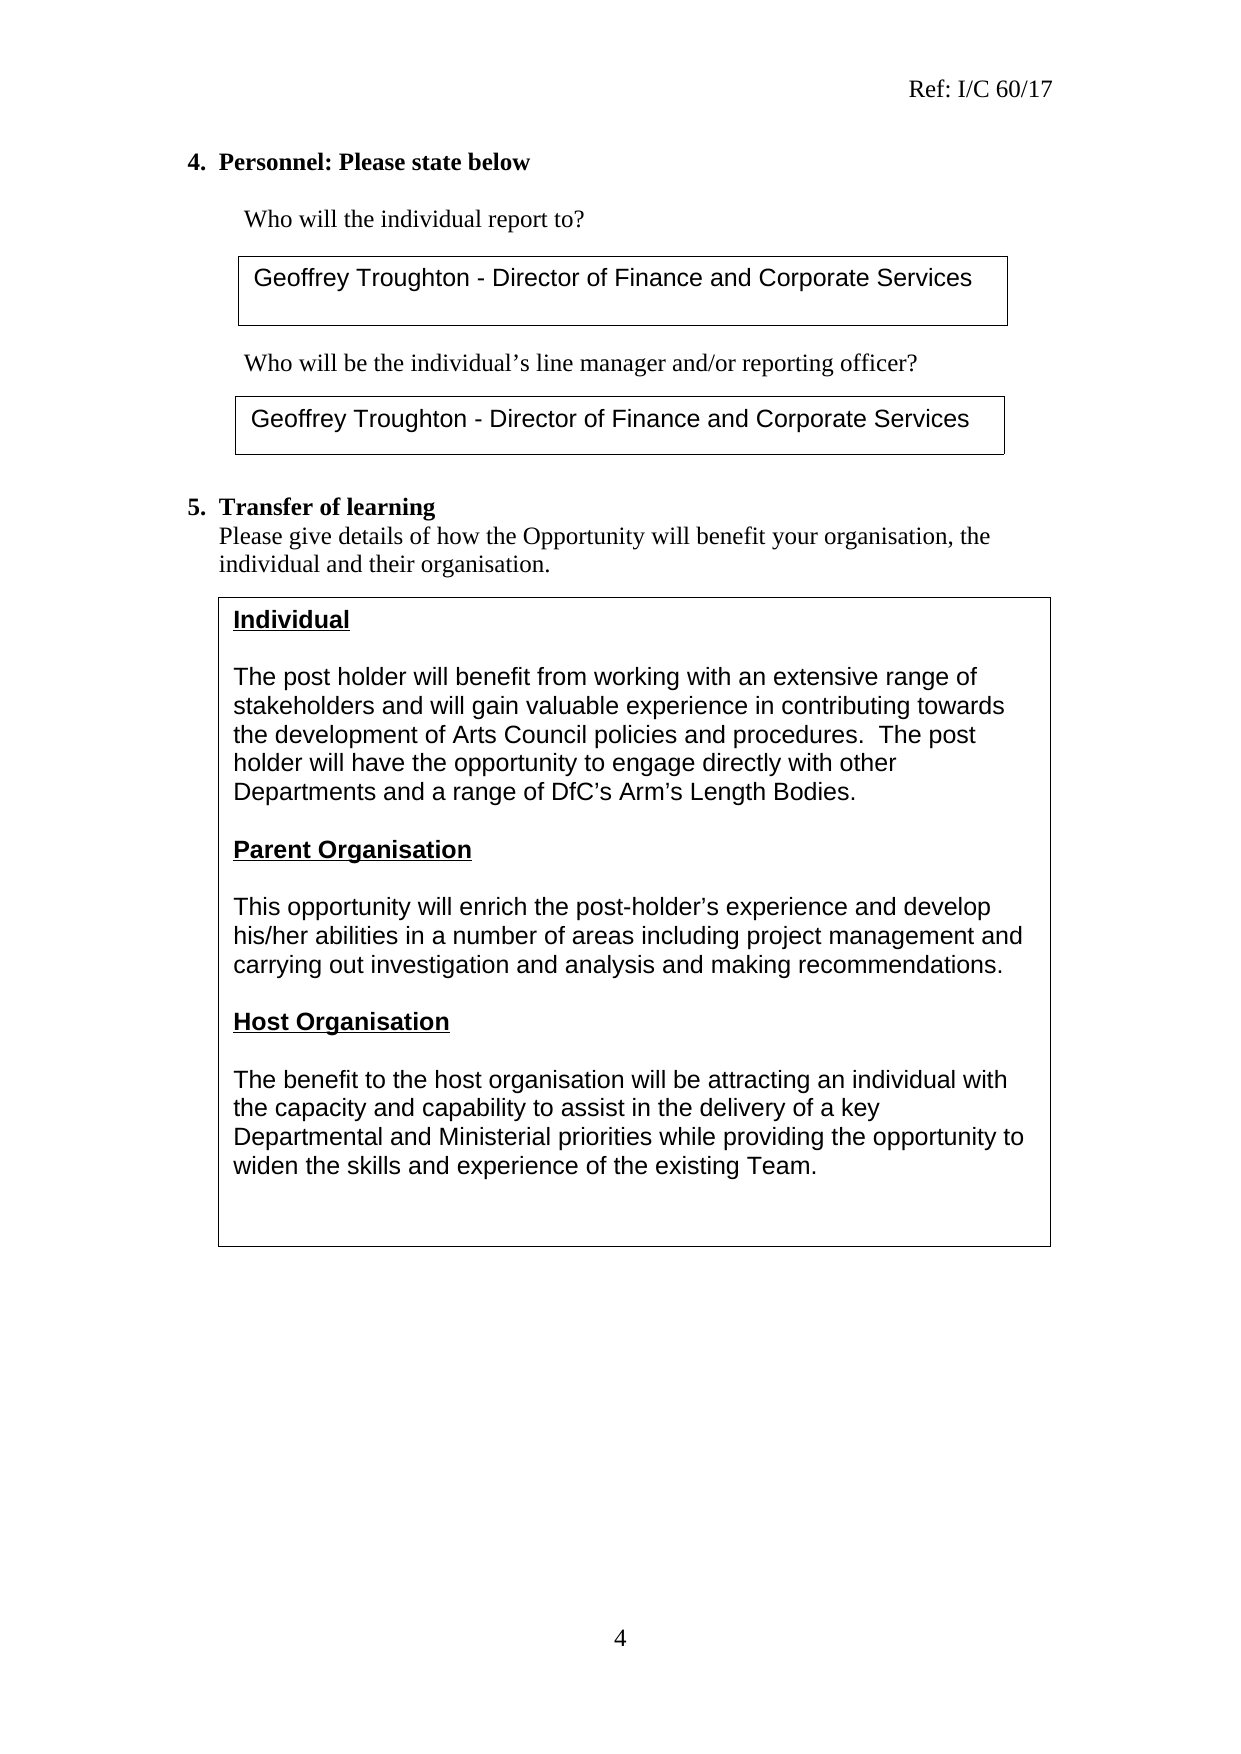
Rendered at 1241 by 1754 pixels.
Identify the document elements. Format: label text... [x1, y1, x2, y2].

text Who will the individual report to? [187, 204, 1053, 233]
text individual and their organisation. [187, 549, 1053, 578]
text Who will be the individual’s line manager and/or reporting officer? [187, 348, 1053, 377]
text 5. Transfer of learning [187, 492, 1053, 521]
text 4. Personnel: Please state below [187, 147, 1053, 176]
text Please give details of how the will benefit your organisation, the [187, 521, 1053, 549]
